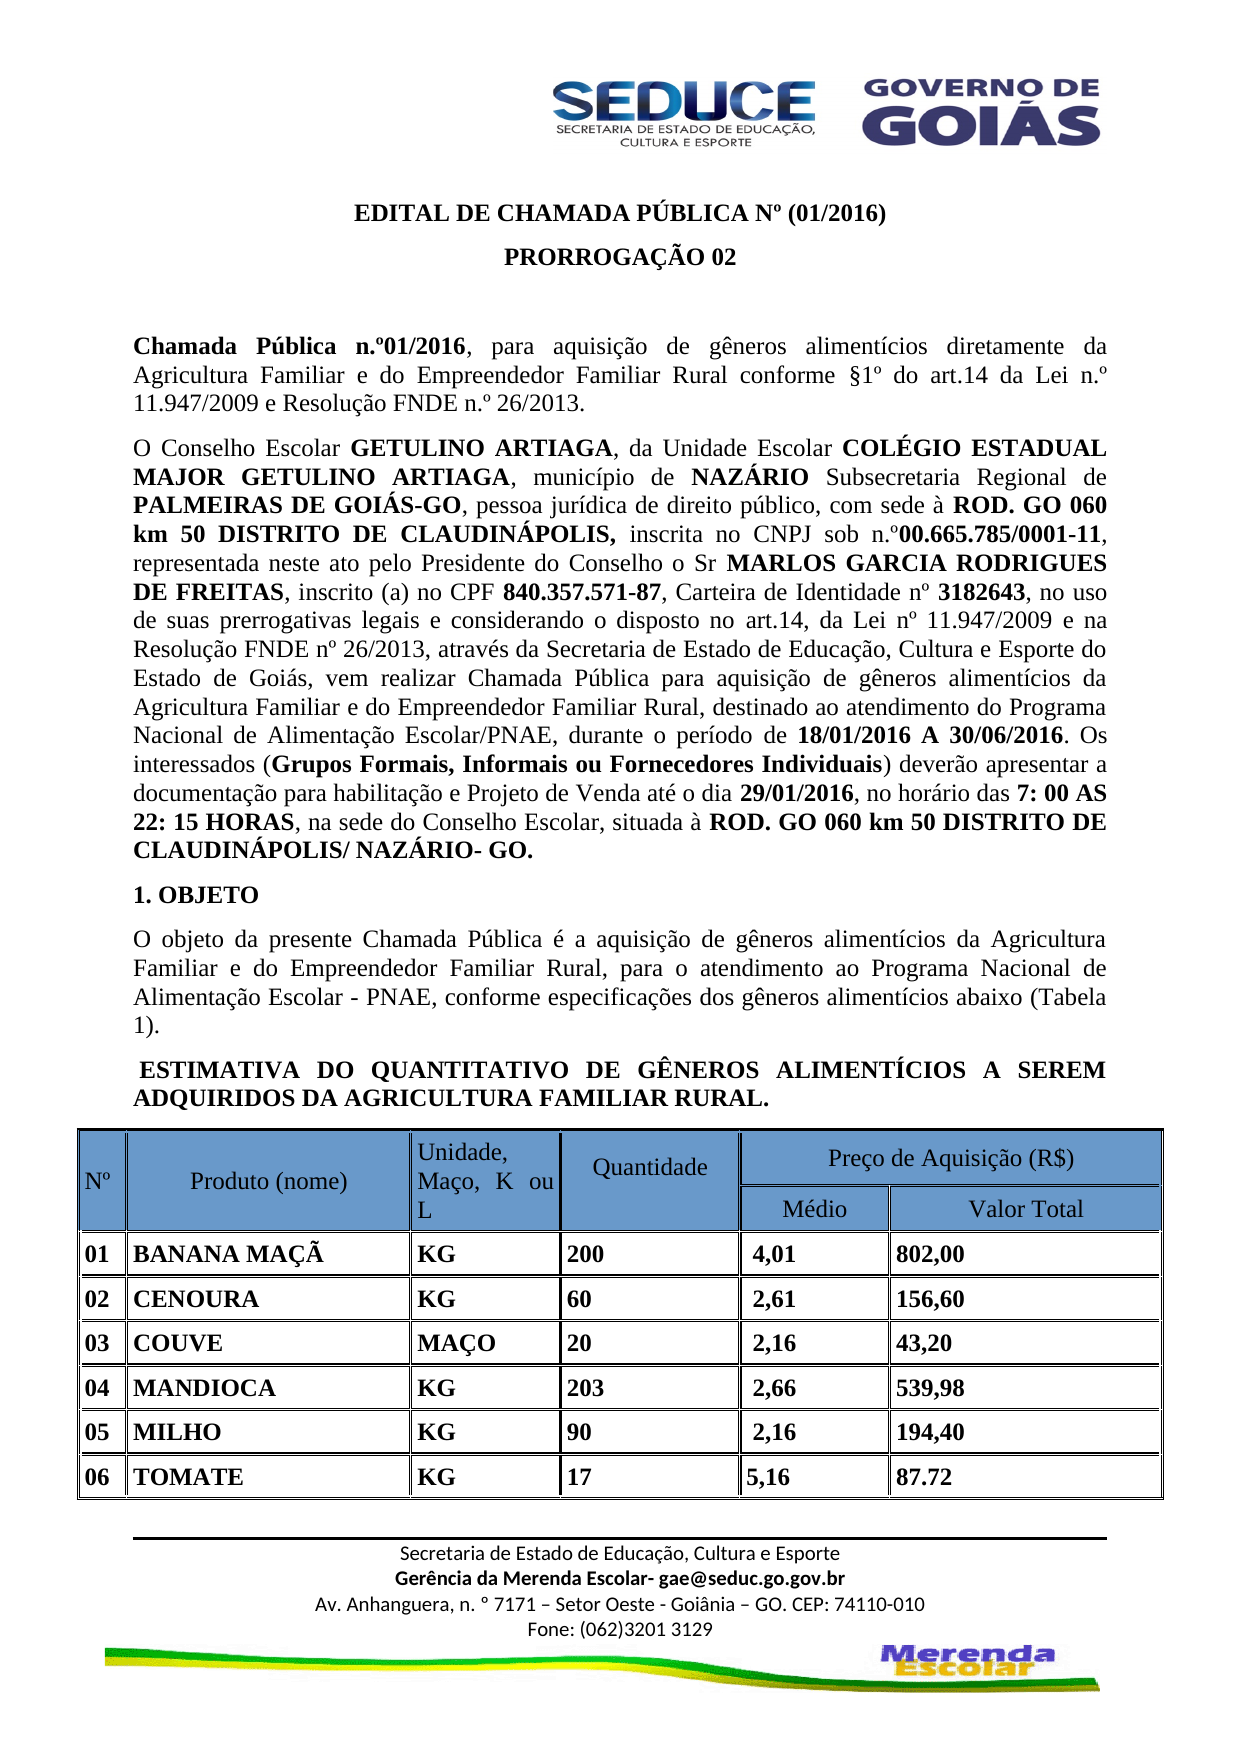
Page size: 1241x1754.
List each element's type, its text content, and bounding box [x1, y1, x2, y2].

table_cell 200 [562, 1233, 738, 1274]
table_cell 17 [560, 1452, 740, 1497]
table_cell 43,20 [890, 1319, 1162, 1363]
text 1. OBJETO [133, 880, 1107, 908]
text PRORROGAÇÃO 02 [133, 242, 1107, 271]
table_cell 2,61 [742, 1278, 888, 1319]
table_cell 87.72 [890, 1452, 1161, 1497]
table_cell 5,16 [740, 1456, 889, 1497]
table_cell 60 [562, 1278, 738, 1319]
table_cell 156,60 [891, 1274, 1161, 1319]
table_cell 20 [562, 1322, 738, 1363]
table_header Produto (nome) [127, 1131, 411, 1230]
table_cell Médio [742, 1187, 888, 1230]
table_cell TOMATE [127, 1456, 411, 1497]
table_cell 2,66 [742, 1367, 888, 1408]
table_cell KG [412, 1278, 559, 1319]
picture [552, 73, 1108, 154]
table_cell KG [412, 1411, 559, 1452]
table_cell MAÇO [412, 1322, 559, 1363]
table_cell KG [412, 1233, 559, 1274]
table_cell MILHO [128, 1411, 409, 1452]
table_cell 194,40 [890, 1408, 1162, 1452]
table_cell 04 [80, 1363, 125, 1408]
table_cell COUVE [128, 1322, 409, 1363]
table_cell 02 [80, 1274, 125, 1319]
table_cell 2,16 [742, 1322, 888, 1363]
table_cell 802,00 [890, 1230, 1162, 1274]
table_cell 90 [562, 1411, 738, 1452]
table_cell 06 [80, 1452, 127, 1497]
table_cell 05 [78, 1408, 127, 1452]
text EDITAL DE CHAMADA PÚBLICA Nº (01/2016) [133, 198, 1107, 227]
table_cell MANDIOCA [128, 1367, 409, 1408]
table_cell 03 [78, 1319, 127, 1363]
table_header Nº [80, 1131, 127, 1230]
table_cell 203 [562, 1367, 738, 1408]
table_cell 539,98 [891, 1363, 1161, 1408]
text O objeto da presente Chamada Pública é a aquisição de gêneros alimentícios da Agricultura Familiar e do Empreendedor Familiar Rural, para o atendimento ao Programa Nacional de Alimentação Escolar - PNAE, conforme especificações dos gêneros alimentícios abaixo (Tabela 1). [133, 924, 1107, 1039]
text ESTIMATIVA DO QUANTITATIVO DE GÊNEROS ALIMENTÍCIOS A SEREM ADQUIRIDOS DA AGRICULTURA FAMILIAR RURAL. [133, 1055, 1107, 1112]
table_cell 4,01 [742, 1233, 888, 1274]
table_cell KG [411, 1456, 560, 1497]
table_cell 2,16 [742, 1411, 888, 1452]
table_header Unidade, Maço, K ou L [411, 1131, 560, 1230]
table_cell Valor Total [890, 1184, 1162, 1230]
table_cell 01 [78, 1230, 127, 1274]
table_header Preço de Aquisição (R$) [740, 1131, 1161, 1184]
text Chamada Pública n.º01/2016, para aquisição de gêneros alimentícios diretamente da Agricultura Familiar e do Empreendedor Familiar Rural conforme §1º do art.14 da Lei n.º 11.947/2009 e Resolução FNDE n.º 26/2013. [133, 331, 1107, 417]
text O Conselho Escolar GETULINO ARTIAGA, da Unidade Escolar COLÉGIO ESTADUAL MAJOR GETULINO ARTIAGA, município de NAZÁRIO Subsecretaria Regional de PALMEIRAS DE GOIÁS-GO, pessoa jurídica de direito público, com sede à ROD. GO 060 km 50 DISTRITO DE CLAUDINÁPOLIS, inscrita no CNPJ sob n.º00.665.785/0001-11, representada neste ato pelo Presidente do Conselho o Sr MARLOS GARCIA RODRIGUES DE FREITAS, inscrito (a) no CPF 840.357.571-87, Carteira de Identidade nº 3182643, no uso de suas prerrogativas legais e considerando o disposto no art.14, da Lei nº 11.947/2009 e na Resolução FNDE nº 26/2013, através da Secretaria de Estado de Educação, Cultura e Esporte do Estado de Goiás, vem realizar Chamada Pública para aquisição de gêneros alimentícios da Agricultura Familiar e do Empreendedor Familiar Rural, destinado ao atendimento do Programa Nacional de Alimentação Escolar/PNAE, durante o período de 18/01/2016 A 30/06/2016. Os interessados (Grupos Formais, Informais ou Fornecedores Individuais) deverão apresentar a documentação para habilitação e Projeto de Venda até o dia 29/01/2016, no horário das 7: 00 AS 22: 15 HORAS, na sede do Conselho Escolar, situada à ROD. GO 060 km 50 DISTRITO DE CLAUDINÁPOLIS/ NAZÁRIO- GO. [133, 433, 1107, 864]
table_header Quantidade [560, 1130, 740, 1230]
table_cell CENOURA [128, 1278, 409, 1319]
table_cell KG [412, 1367, 559, 1408]
table_cell BANANA MAÇÃ [128, 1233, 409, 1274]
